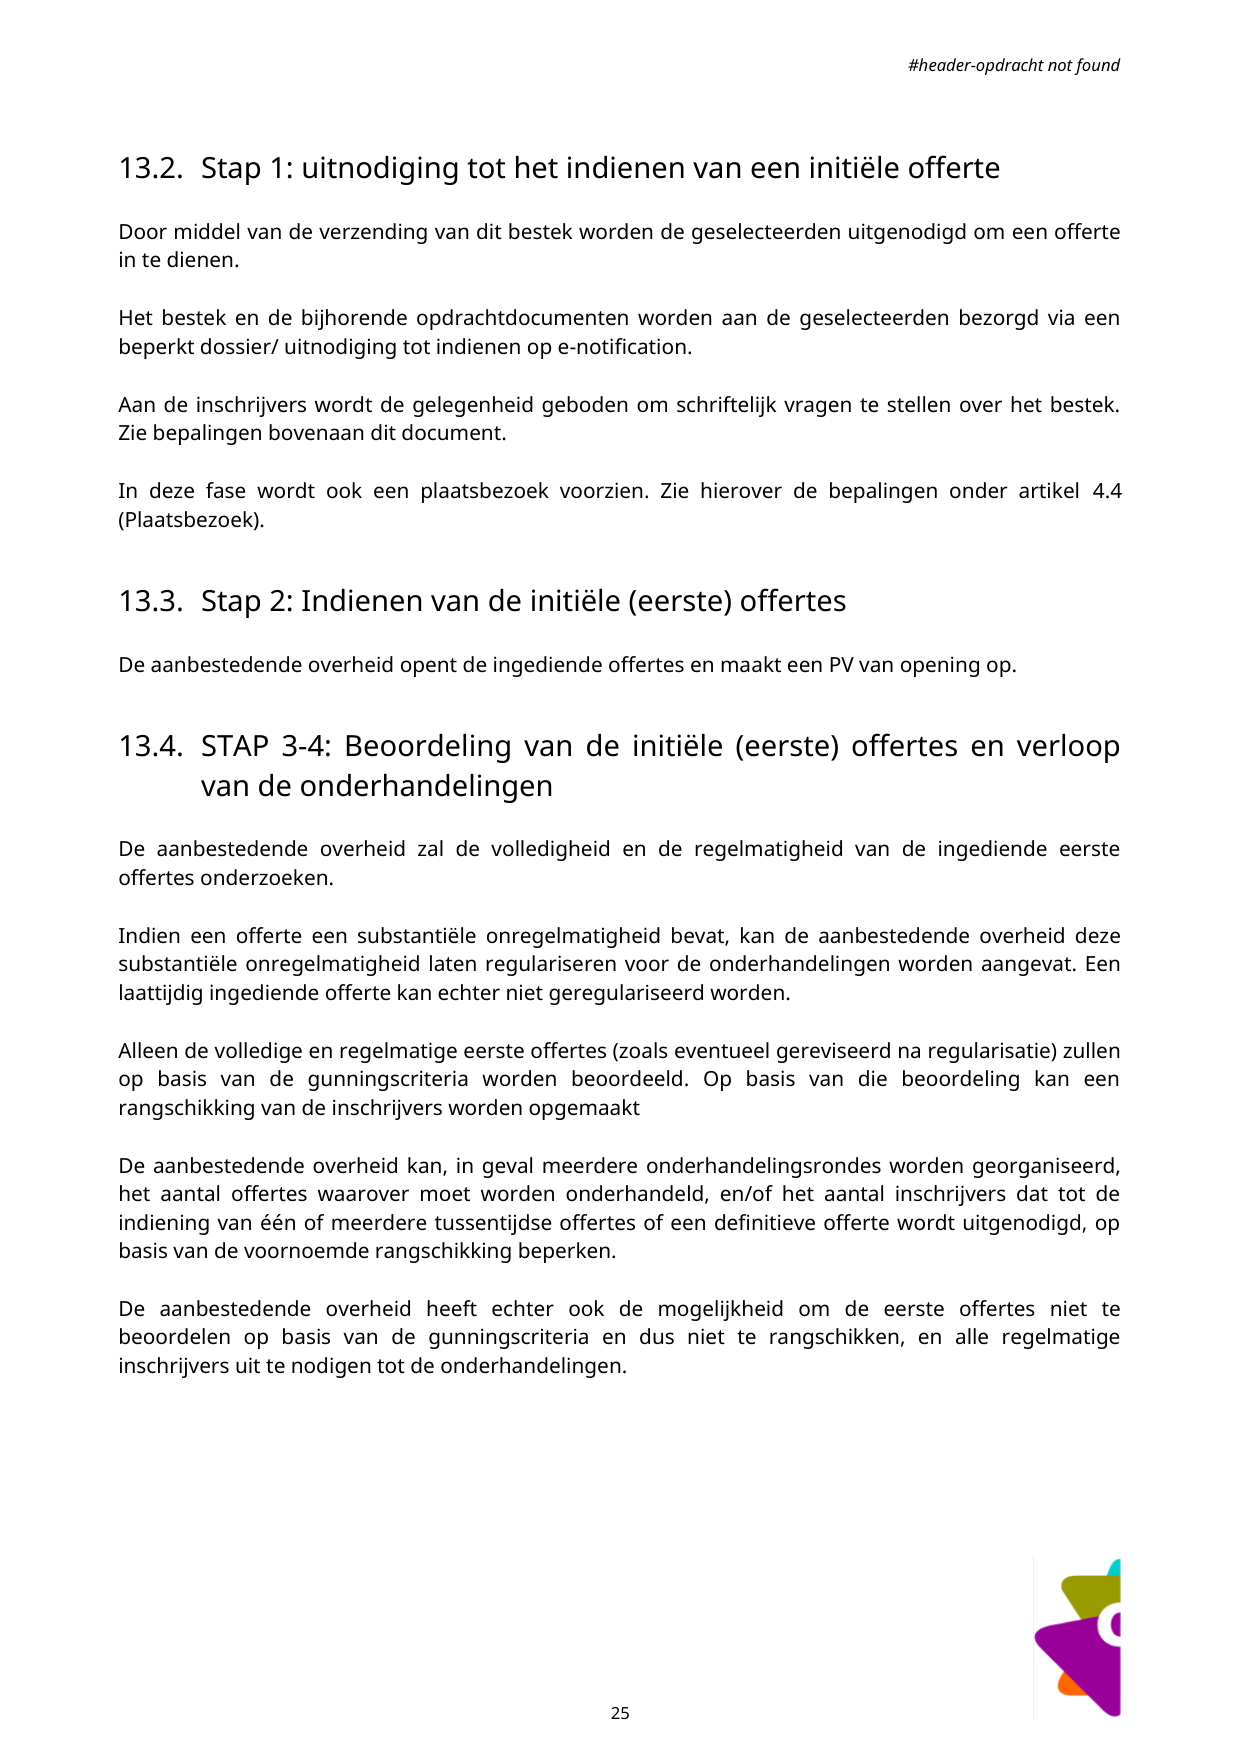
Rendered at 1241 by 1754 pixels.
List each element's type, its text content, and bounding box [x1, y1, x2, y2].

subtitle Stap 1: uitnodiging tot het indienen van een initiële offerte [118, 148, 1122, 187]
text De aanbestedende overheid opent de ingediende offertes en maakt een PV van opening op. [118, 650, 1122, 678]
text Aan de inschrijvers wordt de gelegenheid geboden om schriftelijk vragen te stellen over het bestek. Zie bepalingen bovenaan dit document. [118, 390, 1122, 447]
picture [1032, 1555, 1123, 1720]
text Indien een offerte een substantiële onregelmatigheid bevat, kan de aanbestedende overheid deze substantiële onregelmatigheid laten regulariseren voor de onderhandelingen worden aangevat. Een laattijdig ingediende offerte kan echter niet geregulariseerd worden. [118, 921, 1122, 1006]
text De aanbestedende overheid heeft echter ook de mogelijkheid om de eerste offertes niet te beoordelen op basis van de gunningscriteria en dus niet te rangschikken, en alle regelmatige inschrijvers uit te nodigen tot de onderhandelingen. [118, 1294, 1122, 1379]
text Alleen de volledige en regelmatige eerste offertes (zoals eventueel gereviseerd na regularisatie) zullen op basis van de gunningscriteria worden beoordeeld. Op basis van die beoordeling kan een rangschikking van de inschrijvers worden opgemaakt [118, 1036, 1122, 1121]
text De aanbestedende overheid kan, in geval meerdere onderhandelingsrondes worden georganiseerd, het aantal offertes waarover moet worden onderhandeld, en/of het aantal inschrijvers dat tot de indiening van één of meerdere tussentijdse offertes of een definitieve offerte wordt uitgenodigd, op basis van de voornoemde rangschikking beperken. [118, 1151, 1122, 1264]
text Het bestek en de bijhorende opdrachtdocumenten worden aan de geselecteerden bezorgd via een beperkt dossier/ uitnodiging tot indienen op e-notification. [118, 303, 1122, 360]
text In deze fase wordt ook een plaatsbezoek voorzien. Zie hierover de bepalingen onder artikel 4.4 (Plaatsbezoek). [118, 476, 1122, 533]
text De aanbestedende overheid zal de volledigheid en de regelmatigheid van de ingediende eerste offertes onderzoeken. [118, 834, 1122, 891]
text Door middel van de verzending van dit bestek worden de geselecteerden uitgenodigd om een offerte in te dienen. [118, 217, 1122, 274]
subtitle STAP 3-4: Beoordeling van de initiële (eerste) offertes en verloop van de onderhandelingen [118, 726, 1122, 805]
subtitle Stap 2: Indienen van de initiële (eerste) offertes [118, 581, 1122, 620]
